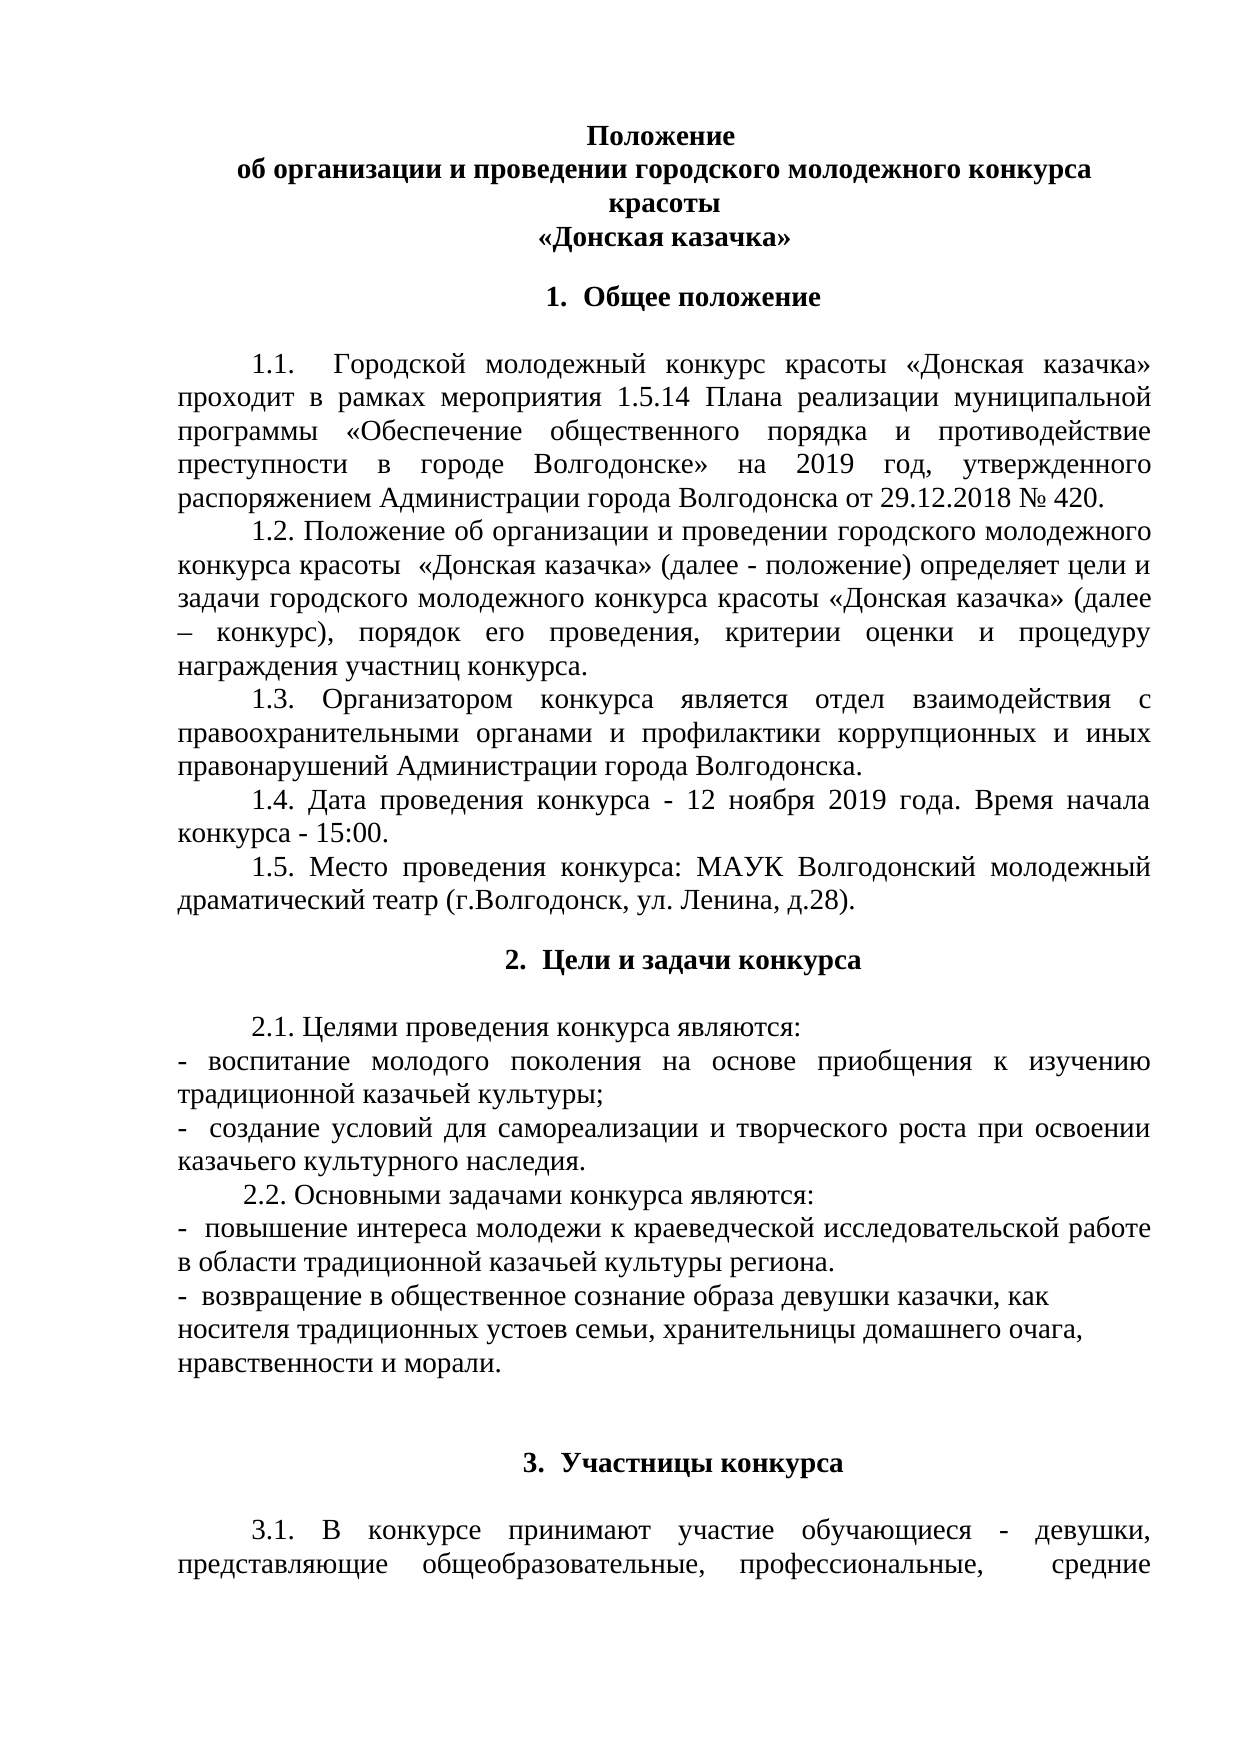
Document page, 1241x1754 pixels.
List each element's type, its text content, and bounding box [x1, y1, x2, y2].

text - создание условий для самореализации и творческого роста при освоении казачьего культурного наследия. [177, 1110, 1152, 1177]
text - возвращение в общественное сознание образа девушки казачки, как носителя традиционных устоев семьи, хранительницы домашнего очага, нравственности и морали. [177, 1278, 1152, 1378]
text 1.1. Городской молодежный конкурс красоты «Донская казачка» проходит в рамках мероприятия 1.5.14 Плана реализации муниципальной программы «Обеспечение общественного порядка и противодействие преступности в городе Волгодонске» на 2019 год, утвержденного распоряжением Администрации города Волгодонска от 29.12.2018 № 420. [177, 346, 1152, 513]
list Цели и задачи конкурса [215, 942, 1152, 976]
text 1.5. Место проведения конкурса: МАУК Волгодонский молодежный драматический театр (г.Волгодонск, ул. Ленина, д.28). [177, 849, 1152, 916]
text - воспитание молодого поколения на основе приобщения к изучению традиционной казачьей культуры; [177, 1043, 1152, 1110]
list Общее положение [215, 279, 1152, 312]
text 1.4. Дата проведения конкурса - 12 ноября 2019 года. Время начала конкурса - 15:00. [177, 782, 1152, 849]
text - повышение интереса молодежи к краеведческой исследовательской работе в области традиционной казачьей культуры региона. [177, 1211, 1152, 1278]
text 2.2. Основными задачами конкурса являются: [177, 1177, 1152, 1211]
text 1.2. Положение об организации и проведении городского молодежного конкурса красоты «Донская казачка» (далее - положение) определяет цели и задачи городского молодежного конкурса красоты «Донская казачка» (далее – конкурс), порядок его проведения, критерии оценки и процедуру награждения участниц конкурса. [177, 513, 1152, 681]
text 1.3. Организатором конкурса является отдел взаимодействия с правоохранительными органами и профилактики коррупционных и иных правонарушений Администрации города Волгодонска. [177, 681, 1152, 782]
text «Донская казачка» [177, 219, 1152, 252]
list Участницы конкурса [215, 1445, 1152, 1479]
text Положение об организации и проведении городского молодежного конкурса красоты [177, 118, 1152, 219]
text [177, 1512, 1152, 1579]
text 2.1. Целями проведения конкурса являются: [177, 1009, 1152, 1043]
